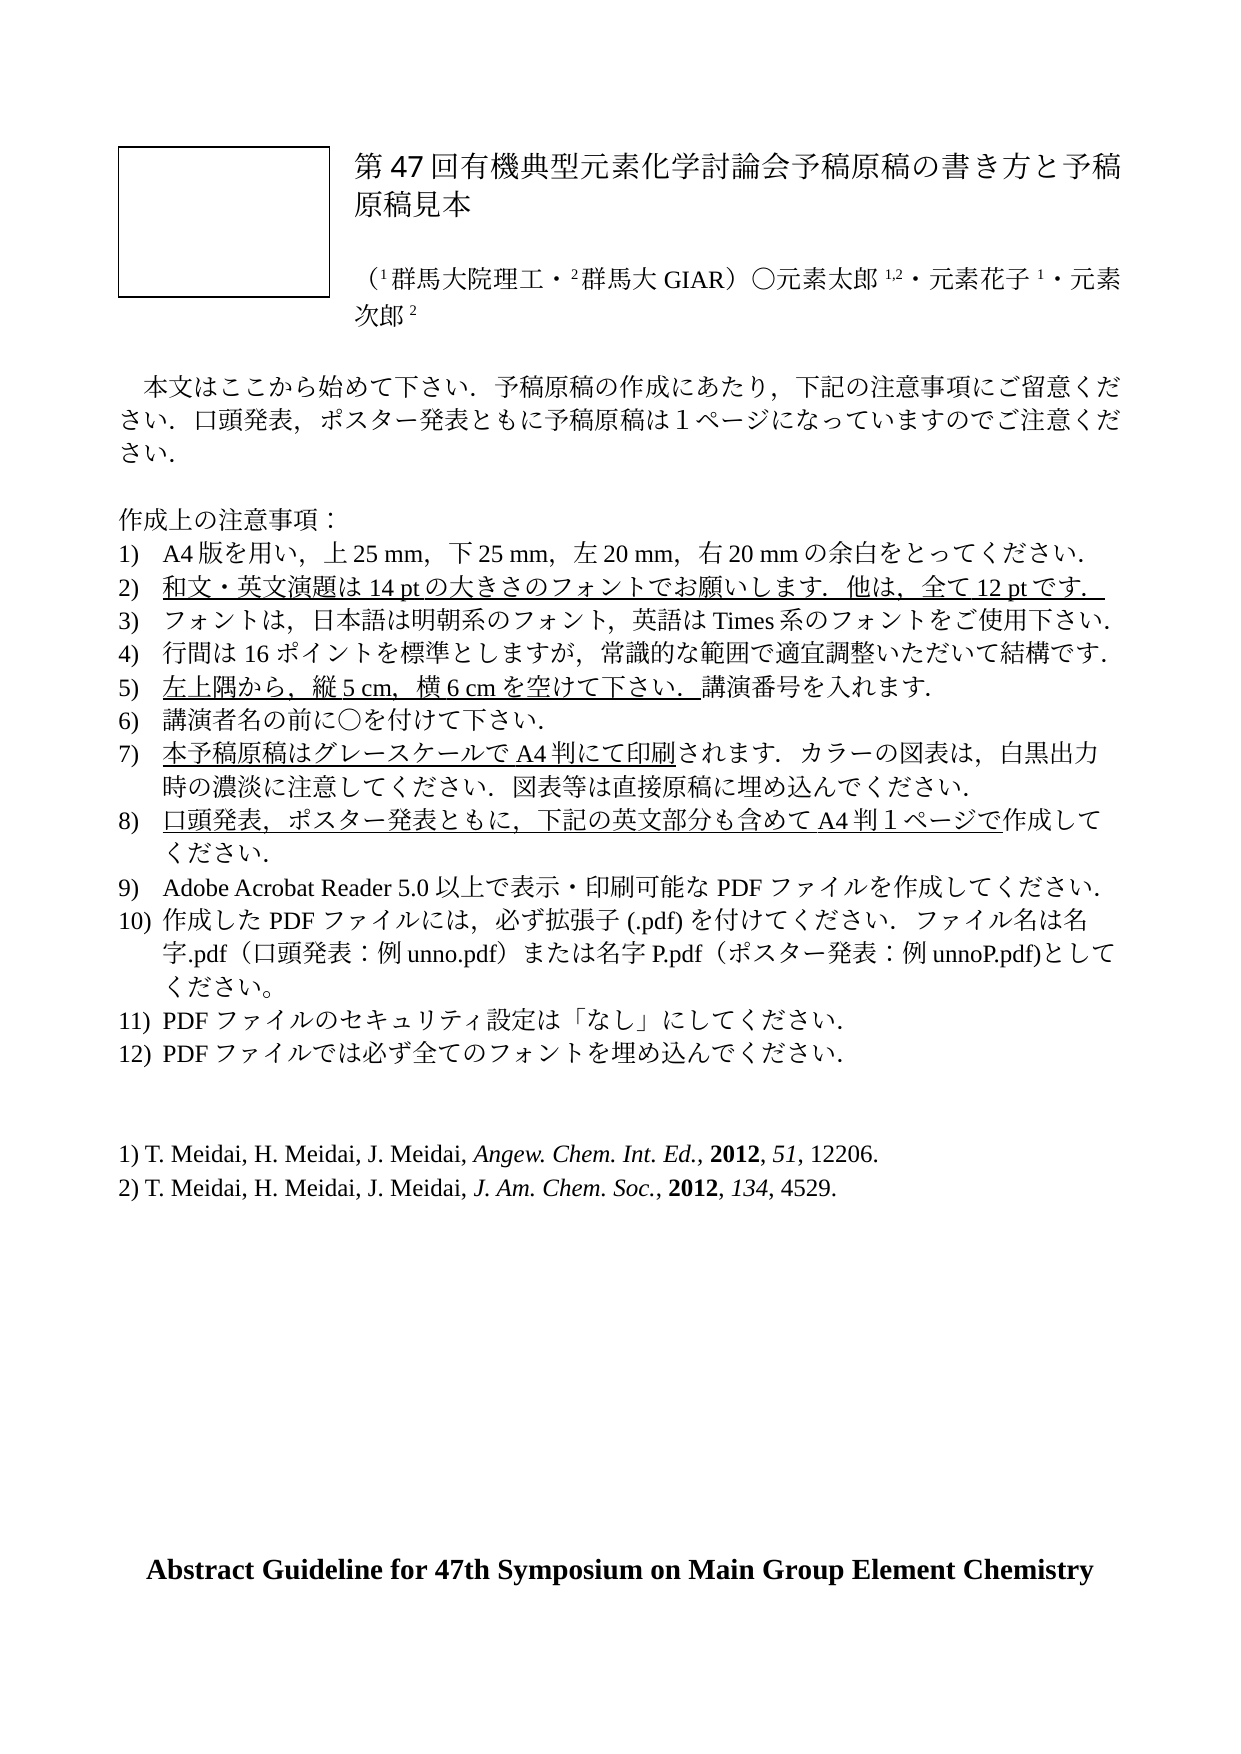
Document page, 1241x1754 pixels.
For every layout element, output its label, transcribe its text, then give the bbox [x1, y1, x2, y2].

list 本予稿原稿はグレースケールでA4判にて印刷されます．カラーの図表は，白黒出力時の濃淡に注意してください．図表等は直接原稿に埋め込んでください． [118, 736, 1122, 803]
list Adobe Acrobat Reader 5.0 以上で表示・印刷可能な PDF ファイルを作成してください． [118, 869, 1122, 903]
list 左上隅から，縦5 cm，横6 cmを空けて下さい．講演番号を入れます． [118, 669, 1122, 703]
list フォントは，日本語は明朝系のフォント，英語はTimes系のフォントをご使用下さい． [118, 603, 1122, 636]
text 本文はここから始めて下さい．予稿原稿の作成にあたり，下記の注意事項にご留意ください．口頭発表，ポスター発表ともに予稿原稿は１ページになっていますのでご注意ください． [118, 369, 1122, 469]
list PDFファイルでは必ず全てのフォントを埋め込んでください． [118, 1036, 1122, 1069]
list 和文・英文演題は 14 ptの大きさのフォントでお願いします．他は，全て12 ptです． [118, 569, 1122, 603]
list 口頭発表，ポスター発表ともに，下記の英文部分も含めてA4判１ページで作成してください． [118, 803, 1122, 869]
text （1群馬大院理工・2群馬大GIAR）○元素太郎1,2・元素花子1・元素次郎2 [354, 260, 1122, 332]
text 第47回有機典型元素化学討論会予稿原稿の書き方と予稿原稿見本 [354, 148, 1122, 223]
list PDF ファイルのセキュリティ設定は「なし」にしてください． [118, 1003, 1122, 1036]
list 作成した PDF ファイルには，必ず拡張子 (.pdf) を付けてください．ファイル名は名字.pdf（口頭発表：例unno.pdf）または名字P.pdf（ポスター発表：例unnoP.pdf)としてください。 [118, 903, 1122, 1003]
list 行間は 16 ポイントを標準としますが，常識的な範囲で適宜調整いただいて結構です． [118, 636, 1122, 669]
list A4版を用い，上25 mm，下25 mm，左20 mm，右20 mmの余白をとってください． [118, 536, 1122, 569]
list 講演者名の前に○を付けて下さい． [118, 703, 1122, 736]
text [118, 1553, 1122, 1586]
text 作成上の注意事項： [118, 503, 1122, 536]
text 1) T. Meidai, H. Meidai, J. Meidai, Angew. Chem. Int. Ed., 2012, 51, 12206. [118, 1136, 1122, 1169]
text 2) T. Meidai, H. Meidai, J. Meidai, J. Am. Chem. Soc., 2012, 134, 4529. [118, 1169, 1122, 1203]
